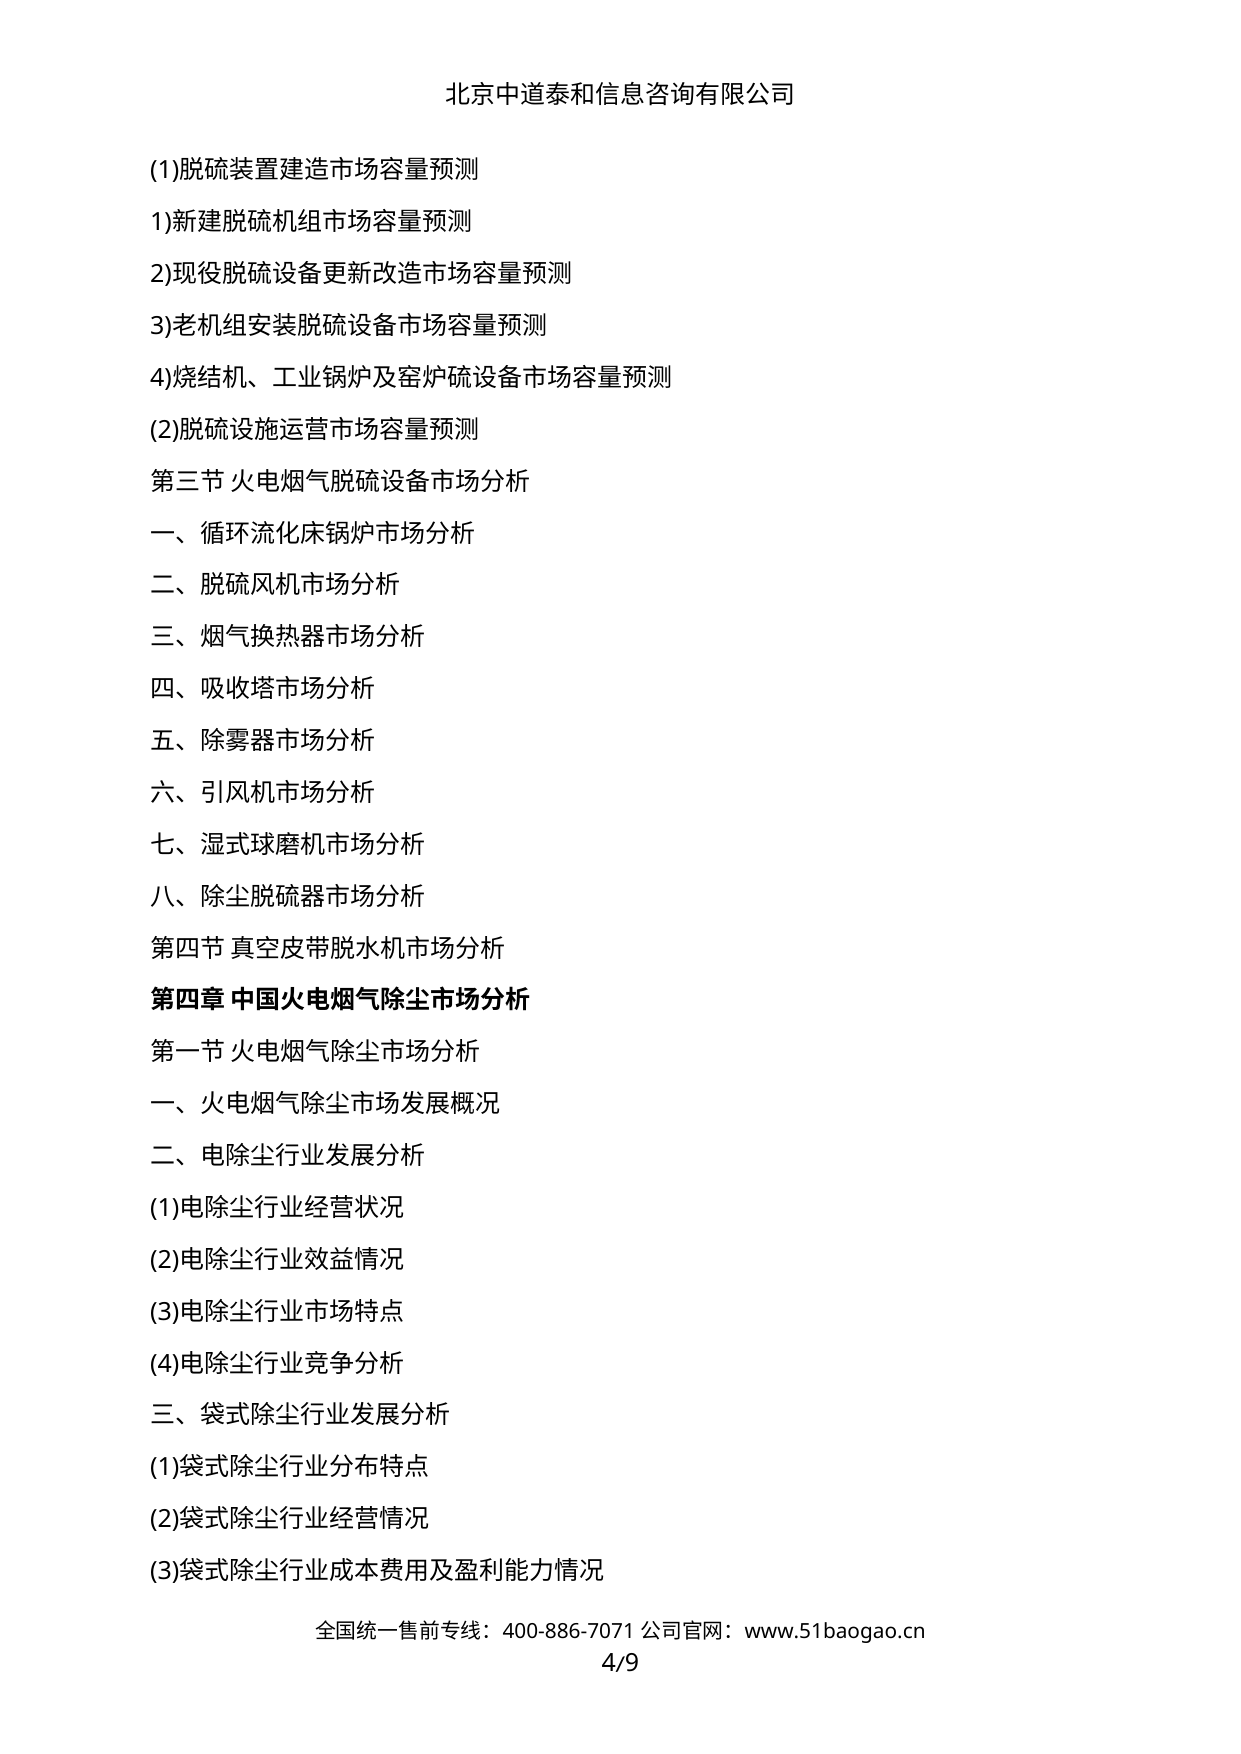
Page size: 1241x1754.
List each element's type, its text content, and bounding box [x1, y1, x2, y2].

text (3)电除尘行业市场特点 [150, 1291, 1090, 1327]
text 第四节 真空皮带脱水机市场分析 [150, 928, 1090, 964]
text 五、除雾器市场分析 [150, 721, 1090, 757]
text 四、吸收塔市场分析 [150, 669, 1090, 705]
text 第一节 火电烟气除尘市场分析 [150, 1032, 1090, 1068]
text 八、除尘脱硫器市场分析 [150, 876, 1090, 912]
text 2)现役脱硫设备更新改造市场容量预测 [150, 254, 1090, 290]
text 二、电除尘行业发展分析 [150, 1136, 1090, 1172]
text 三、袋式除尘行业发展分析 [150, 1395, 1090, 1431]
text 3)老机组安装脱硫设备市场容量预测 [150, 306, 1090, 342]
text (4)电除尘行业竞争分析 [150, 1343, 1090, 1379]
text (3)袋式除尘行业成本费用及盈利能力情况 [150, 1551, 1090, 1587]
text (1)电除尘行业经营状况 [150, 1187, 1090, 1224]
text 第三节 火电烟气脱硫设备市场分析 [150, 461, 1090, 497]
text 七、湿式球磨机市场分析 [150, 824, 1090, 861]
text 二、脱硫风机市场分析 [150, 565, 1090, 601]
text 三、烟气换热器市场分析 [150, 617, 1090, 653]
text (2)电除尘行业效益情况 [150, 1239, 1090, 1276]
text (1)袋式除尘行业分布特点 [150, 1447, 1090, 1483]
text 第四章 中国火电烟气除尘市场分析 [150, 980, 1090, 1016]
text 4)烧结机、工业锅炉及窑炉硫设备市场容量预测 [150, 357, 1090, 394]
text 六、引风机市场分析 [150, 772, 1090, 809]
text (2)袋式除尘行业经营情况 [150, 1499, 1090, 1535]
text 一、火电烟气除尘市场发展概况 [150, 1084, 1090, 1120]
text 1)新建脱硫机组市场容量预测 [150, 202, 1090, 238]
text (1)脱硫装置建造市场容量预测 [150, 150, 1090, 186]
text 一、循环流化床锅炉市场分析 [150, 513, 1090, 549]
text (2)脱硫设施运营市场容量预测 [150, 409, 1090, 446]
